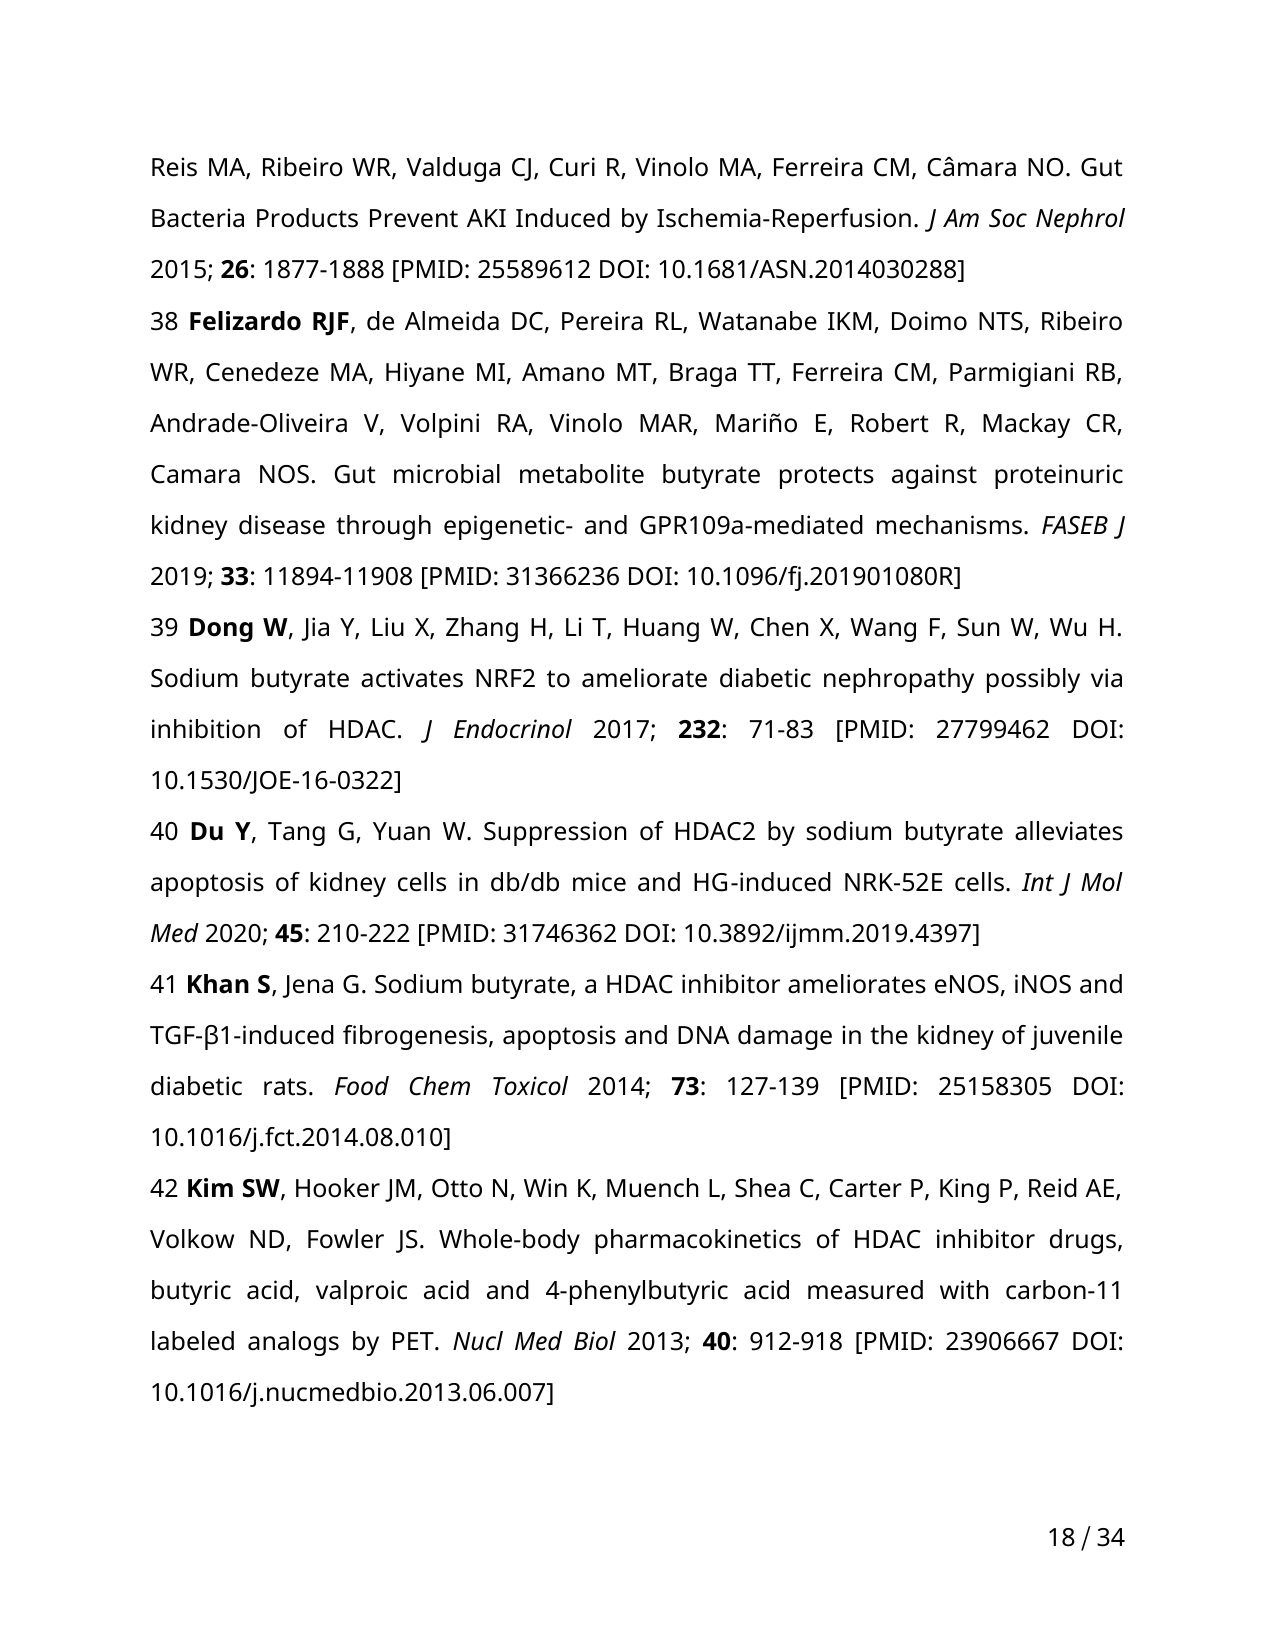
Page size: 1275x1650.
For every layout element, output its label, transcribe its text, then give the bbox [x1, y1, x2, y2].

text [150, 150, 1125, 286]
text 39 Dong W, Jia Y, Liu X, Zhang H, Li T, Huang W, Chen X, Wang F, Sun W, Wu H. Sodium butyrate activates NRF2 to ameliorate diabetic nephropathy possibly via inhibition of HDAC. J Endocrinol 2017; 232: 71-83 [PMID: 27799462 DOI: 10.1530/JOE-16-0322] [150, 609, 1125, 797]
text 41 Khan S, Jena G. Sodium butyrate, a HDAC inhibitor ameliorates eNOS, iNOS and TGF-β1-induced fibrogenesis, apoptosis and DNA damage in the kidney of juvenile diabetic rats. Food Chem Toxicol 2014; 73: 127-139 [PMID: 25158305 DOI: 10.1016/j.fct.2014.08.010] [150, 967, 1125, 1154]
text 40 Du Y, Tang G, Yuan W. Suppression of HDAC2 by sodium butyrate alleviates apoptosis of kidney cells in db/db mice and HG-induced NRK-52E cells. Int J Mol Med 2020; 45: 210-222 [PMID: 31746362 DOI: 10.3892/ijmm.2019.4397] [150, 813, 1125, 950]
text 38 Felizardo RJF, de Almeida DC, Pereira RL, Watanabe IKM, Doimo NTS, Ribeiro WR, Cenedeze MA, Hiyane MI, Amano MT, Braga TT, Ferreira CM, Parmigiani RB, Andrade-Oliveira V, Volpini RA, Vinolo MAR, Mariño E, Robert R, Mackay CR, Camara NOS. Gut microbial metabolite butyrate protects against proteinuric kidney disease through epigenetic- and GPR109a-mediated mechanisms. FASEB J 2019; 33: 11894-11908 [PMID: 31366236 DOI: 10.1096/fj.201901080R] [150, 303, 1125, 592]
text 42 Kim SW, Hooker JM, Otto N, Win K, Muench L, Shea C, Carter P, King P, Reid AE, Volkow ND, Fowler JS. Whole-body pharmacokinetics of HDAC inhibitor drugs, butyric acid, valproic acid and 4-phenylbutyric acid measured with carbon-11 labeled analogs by PET. Nucl Med Biol 2013; 40: 912-918 [PMID: 23906667 DOI: 10.1016/j.nucmedbio.2013.06.007] [150, 1171, 1125, 1409]
